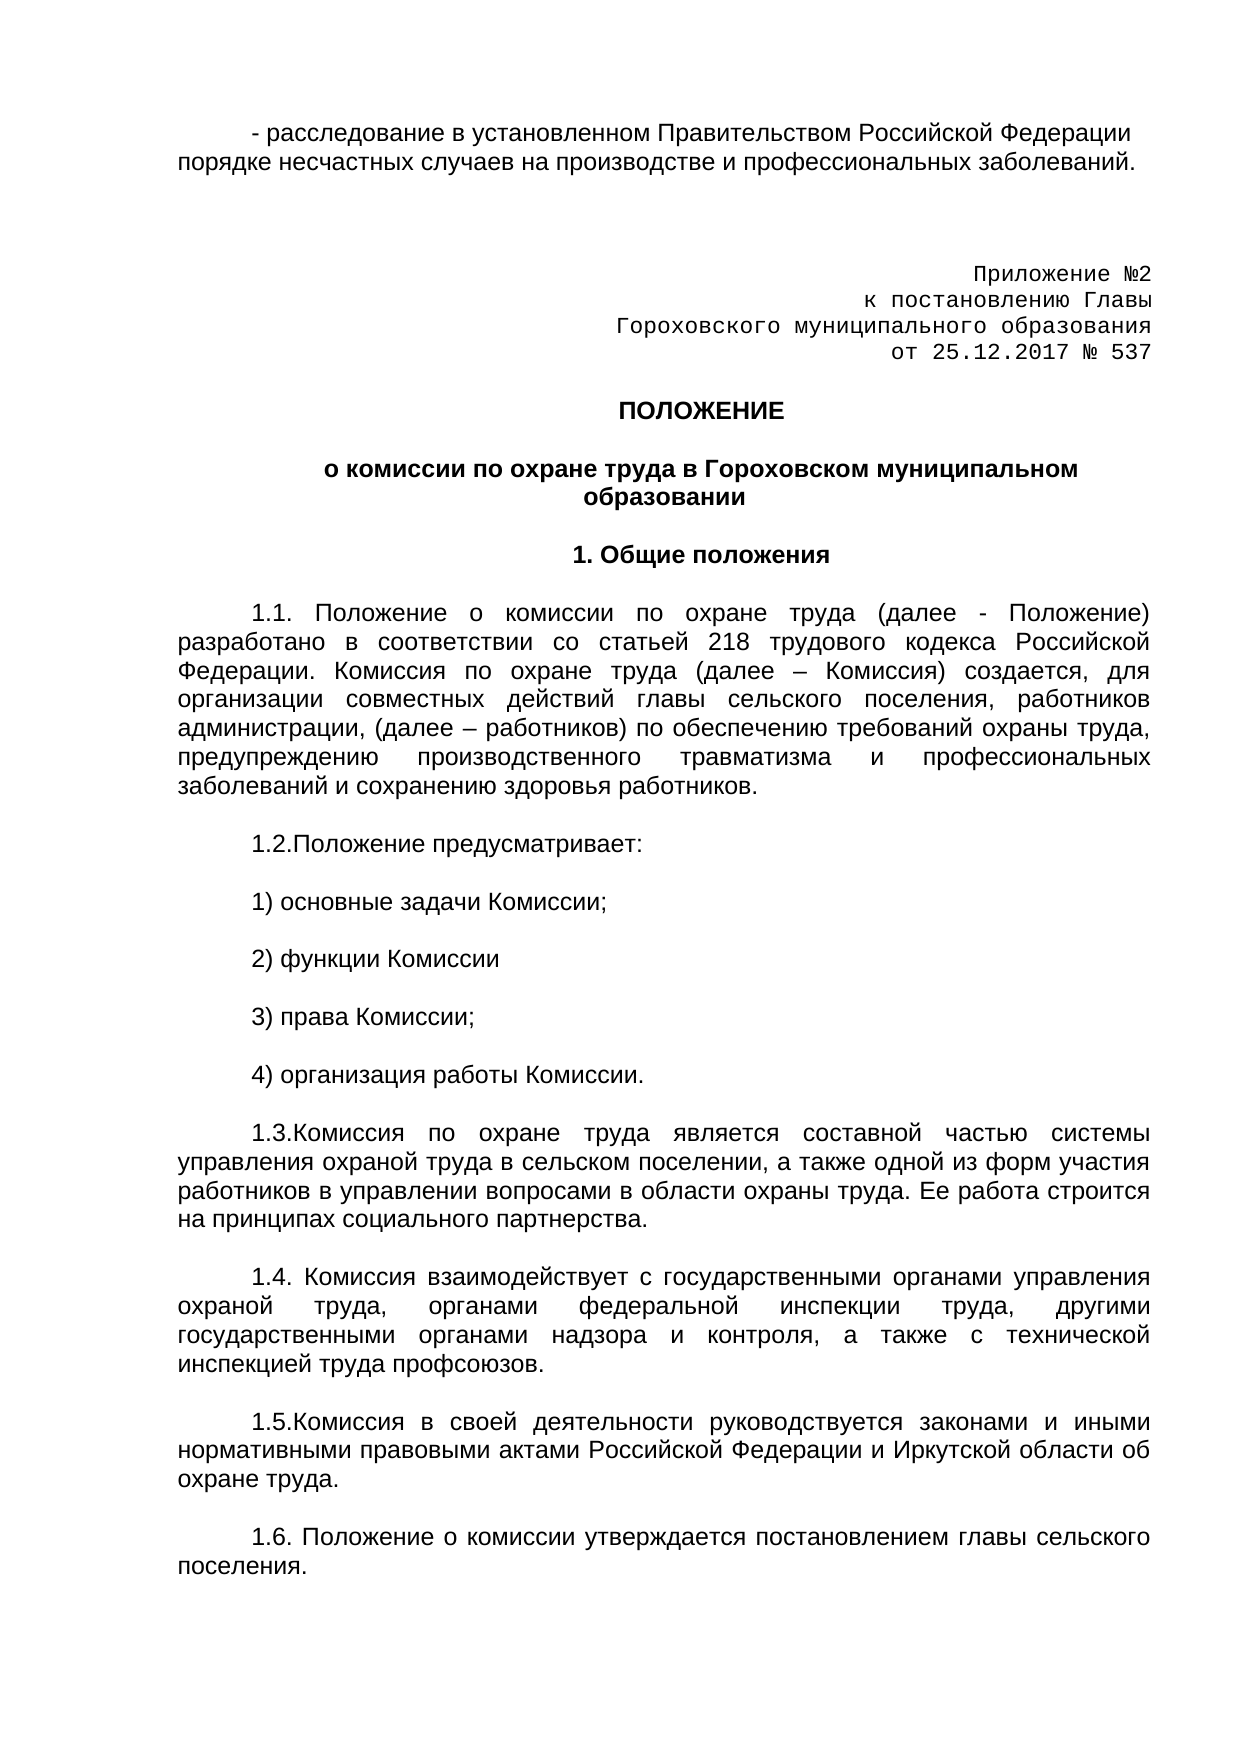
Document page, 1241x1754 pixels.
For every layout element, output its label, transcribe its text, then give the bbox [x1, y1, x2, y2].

text ПОЛОЖЕНИЕ [177, 396, 1152, 424]
text Гороховского муниципального образования [177, 314, 1152, 341]
text 1.5.Комиссия в своей деятельности руководствуется законами и иными нормативными правовыми актами Российской Федерации и Иркутской области об охране труда. [177, 1406, 1152, 1493]
text о комиссии по охране труда в Гороховском муниципальном образовании [177, 453, 1152, 511]
text Приложение №2 [177, 263, 1152, 289]
text 1.1. Положение о комиссии по охране труда (далее - Положение) разработано в соответствии со статьей 218 трудового кодекса Российской Федерации. Комиссия по охране труда (далее – Комиссия) создается, для организации совместных действий главы сельского поселения, работников администрации, (далее – работников) по обеспечению требований охраны труда, предупреждению производственного травматизма и профессиональных заболеваний и сохранению здоровья работников. [177, 598, 1152, 799]
text к постановлению Главы [177, 289, 1152, 314]
text 3) права Комиссии; [177, 1002, 1152, 1031]
text 1) основные задачи Комиссии; [177, 886, 1152, 915]
text 1.3.Комиссия по охране труда является составной частью системы управления охраной труда в сельском поселении, а также одной из форм участия работников в управлении вопросами в области охраны труда. Ее работа строится на принципах социального партнерства. [177, 1118, 1152, 1233]
text 4) организация работы Комиссии. [177, 1060, 1152, 1089]
text 1. Общие положения [177, 540, 1152, 569]
text - расследование в установленном Правительством Российской Федерации порядке несчастных случаев на производстве и профессиональных заболеваний. [177, 118, 1152, 176]
text 2) функции Комиссии [177, 944, 1152, 973]
text от 25.12.2017 № 537 [177, 341, 1152, 366]
text 1.4. Комиссия взаимодействует с государственными органами управления охраной труда, органами федеральной инспекции труда, другими государственными органами надзора и контроля, а также с технической инспекцией труда профсоюзов. [177, 1262, 1152, 1377]
text 1.6. Положение о комиссии утверждается постановлением главы сельского поселения. [177, 1522, 1152, 1579]
text 1.2.Положение предусматривает: [177, 828, 1152, 857]
